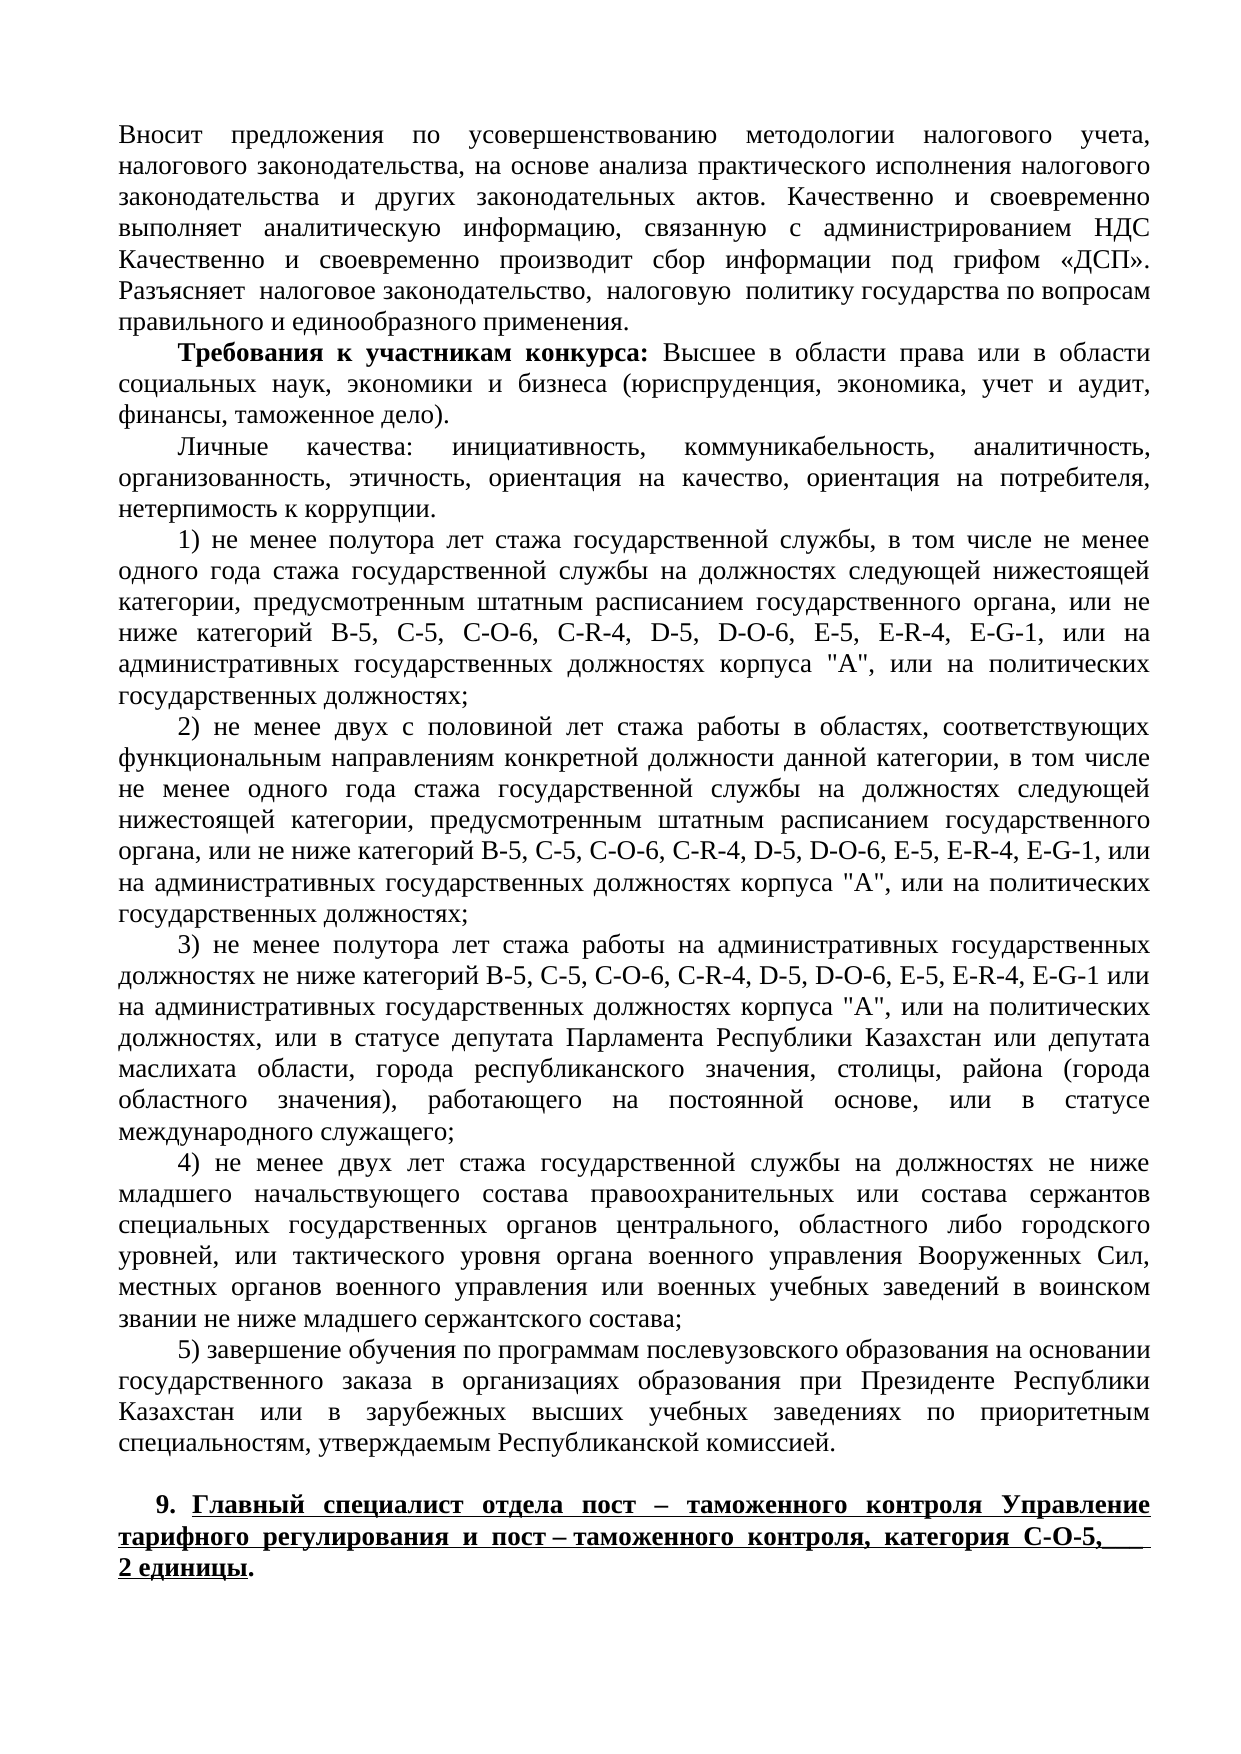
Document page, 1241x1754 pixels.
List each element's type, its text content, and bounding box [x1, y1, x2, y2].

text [118, 118, 1152, 336]
text 2) не менее двух с половиной лет стажа работы в областях, соответствующих функциональным направлениям конкретной должности данной категории, в том числе не менее одного года стажа государственной службы на должностях следующей нижестоящей категории, предусмотренным штатным расписанием государственного органа, или не ниже категорий В-5, С-5, C-O-6, C-R-4, D-5, D-O-6, Е-5, E-R-4, E-G-1, или на административных государственных должностях корпуса "А", или на политических государственных должностях; [118, 710, 1152, 928]
text Требования к участникам конкурса: Высшее в области права или в области социальных наук, экономики и бизнеса (юриспруденция, экономика, учет и аудит, финансы, таможенное дело). [118, 336, 1152, 429]
text Личные качества: инициативность, коммуникабельность, аналитичность, организованность, этичность, ориентация на качество, ориентация на потребителя, нетерпимость к коррупции. [118, 429, 1152, 523]
text 5) завершение обучения по программам послевузовского образования на основании государственного заказа в организациях образования при Президенте Республики Казахстан или в зарубежных высших учебных заведениях по приоритетным специальностям, утверждаемым Республиканской комиссией. [118, 1333, 1152, 1457]
text 4) не менее двух лет стажа государственной службы на должностях не ниже младшего начальствующего состава правоохранительных или состава сержантов специальных государственных органов центрального, областного либо городского уровней, или тактического уровня органа военного управления Вооруженных Сил, местных органов военного управления или военных учебных заведений в воинском звании не ниже младшего сержантского состава; [118, 1146, 1152, 1333]
text 1) не менее полутора лет стажа государственной службы, в том числе не менее одного года стажа государственной службы на должностях следующей нижестоящей категории, предусмотренным штатным расписанием государственного органа, или не ниже категорий В-5, С-5, C-O-6, C-R-4, D-5, D-O-6, Е-5, E-R-4, E-G-1, или на административных государственных должностях корпуса "А", или на политических государственных должностях; [118, 523, 1152, 710]
list Главный специалист отдела пост – таможенного контроля Управление тарифного регулирования и пост – таможенного контроля, категория С-О-5,___ [118, 1488, 1152, 1551]
text 2 единицы. [118, 1551, 1152, 1582]
text 3) не менее полутора лет стажа работы на административных государственных должностях не ниже категорий В-5, С-5, C-O-6, C-R-4, D-5, D-O-6, Е-5, E-R-4, E-G-1 или на административных государственных должностях корпуса "А", или на политических должностях, или в статусе депутата Парламента Республики Казахстан или депутата маслихата области, города республиканского значения, столицы, района (города областного значения), работающего на постоянной основе, или в статусе международного служащего; [118, 928, 1152, 1146]
